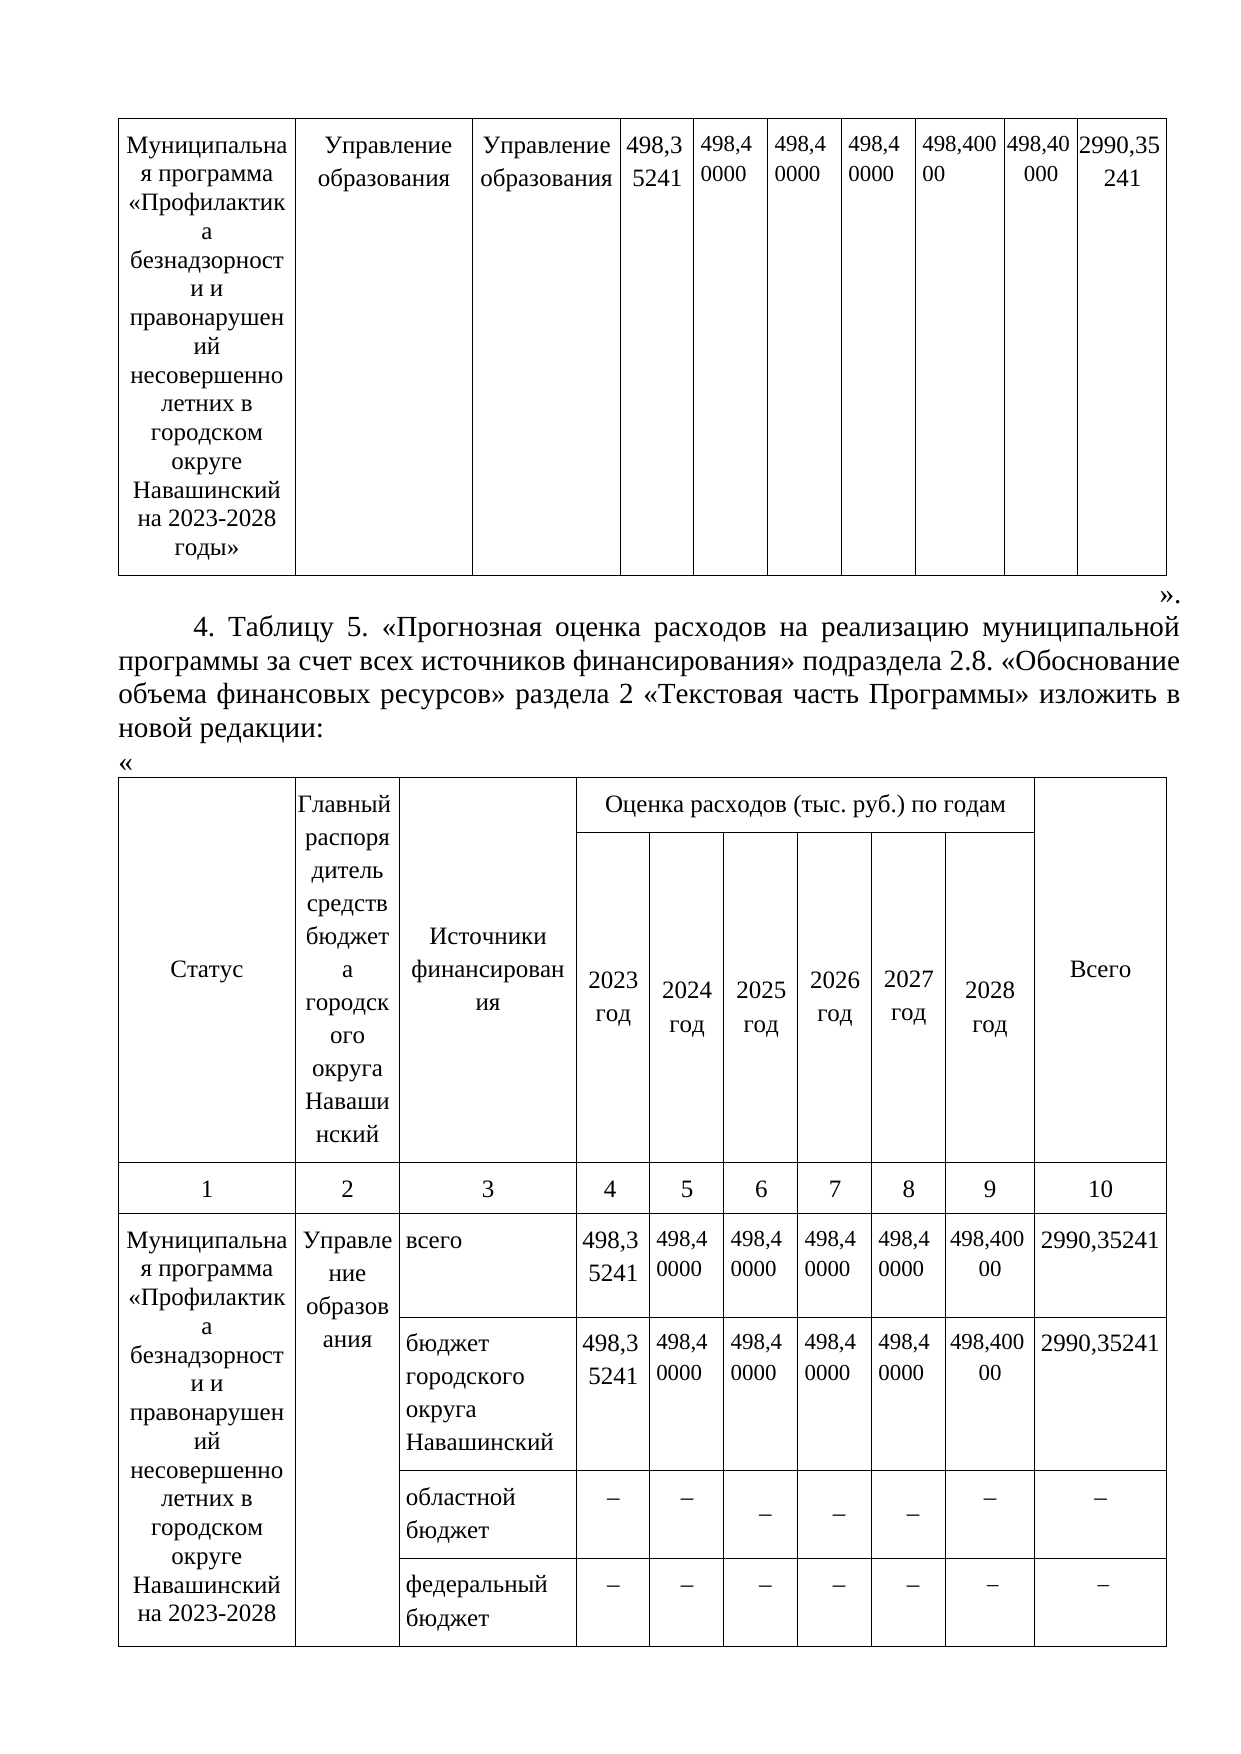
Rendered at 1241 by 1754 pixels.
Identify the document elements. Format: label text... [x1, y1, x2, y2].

table_cell 2990,35241 [1035, 1318, 1166, 1470]
table_cell 498,40000 [768, 119, 841, 575]
table_cell 5 [650, 1163, 723, 1213]
table_cell 498,40000 [650, 1318, 723, 1470]
table_cell – [798, 1559, 871, 1646]
table_cell 498,40000 [650, 1214, 723, 1317]
table_cell – [650, 1471, 723, 1558]
table_cell 498,35241 [577, 1318, 649, 1470]
table_cell 6 [724, 1163, 797, 1213]
table_cell Управление образования [473, 119, 620, 575]
table_cell – [798, 1471, 871, 1558]
table_cell областной бюджет [400, 1471, 576, 1558]
table_cell 498,40000 [798, 1214, 871, 1317]
table_cell – [946, 1559, 1034, 1646]
table_cell – [872, 1471, 945, 1558]
table_cell 498,40000 [842, 119, 915, 575]
table_cell 2027 год [872, 833, 945, 1162]
table_header Всего [1035, 778, 1166, 1162]
table_cell Управление образования [296, 1214, 399, 1646]
table_cell 498,40000 [1005, 119, 1077, 575]
table_cell 498,35241 [577, 1214, 649, 1317]
table_cell всего [400, 1214, 576, 1317]
table_cell бюджет городского округа Навашинский [400, 1318, 576, 1470]
text « [118, 744, 1181, 777]
table_cell 7 [798, 1163, 871, 1213]
table_cell – [1035, 1559, 1166, 1646]
table_cell 2 [296, 1163, 399, 1213]
table_header Источники финансирования [400, 778, 576, 1162]
table_cell 10 [1035, 1163, 1166, 1213]
table_cell Муниципальная программа «Профилактика безнадзорности и правонарушений несовершеннолетних в городском округе Навашинский на 2023-2028 годы» [119, 119, 295, 575]
table_cell 2028 год [946, 833, 1034, 1162]
table_header Оценка расходов (тыс. руб.) по годам [577, 778, 1034, 832]
table_cell 498,40000 [798, 1318, 871, 1470]
table_cell 498,40000 [946, 1318, 1034, 1470]
table_cell 498,40000 [872, 1214, 945, 1317]
table_cell – [577, 1471, 649, 1558]
table_cell – [577, 1559, 649, 1646]
table_cell Управление образования [296, 119, 472, 575]
table_cell – [724, 1559, 797, 1646]
table_cell – [1035, 1471, 1166, 1558]
text ». [118, 576, 1181, 609]
table_cell 9 [946, 1163, 1034, 1213]
table_cell 2025 год [724, 833, 797, 1162]
table_cell федеральный бюджет [400, 1559, 576, 1646]
table_cell 498,40000 [724, 1214, 797, 1317]
table_cell 2023 год [577, 833, 649, 1162]
table_header Статус [119, 778, 295, 1162]
table_cell 498,40000 [694, 119, 767, 575]
table_cell 2990,35241 [1078, 119, 1166, 575]
table_cell – [872, 1559, 945, 1646]
table_cell Муниципальная программа «Профилактика безнадзорности и правонарушений несовершеннолетних в городском округе Навашинский на 2023-2028 годы» [119, 1214, 295, 1646]
text 4. Таблицу 5. «Прогнозная оценка расходов на реализацию муниципальной программы за счет всех источников финансирования» подраздела 2.8. «Обоснование объема финансовых ресурсов» раздела 2 «Текстовая часть Программы» изложить в новой редакции: [118, 609, 1181, 744]
table_cell 2026 год [798, 833, 871, 1162]
table_cell 8 [872, 1163, 945, 1213]
table_cell 498,40000 [724, 1318, 797, 1470]
table_cell – [650, 1559, 723, 1646]
table_cell 498,40000 [916, 119, 1004, 575]
table_cell – [946, 1471, 1034, 1558]
table_cell – [724, 1471, 797, 1558]
table_cell 498,40000 [946, 1214, 1034, 1317]
table_cell 2024 год [650, 833, 723, 1162]
table_cell 3 [400, 1163, 576, 1213]
table_cell 498,40000 [872, 1318, 945, 1470]
table_cell 498,35241 [621, 119, 693, 575]
table_cell 1 [119, 1163, 295, 1213]
table_header Главный распорядитель средств бюджета городского округа Навашинский [296, 778, 399, 1162]
table_cell 2990,35241 [1035, 1214, 1166, 1317]
table_cell 4 [577, 1163, 649, 1213]
